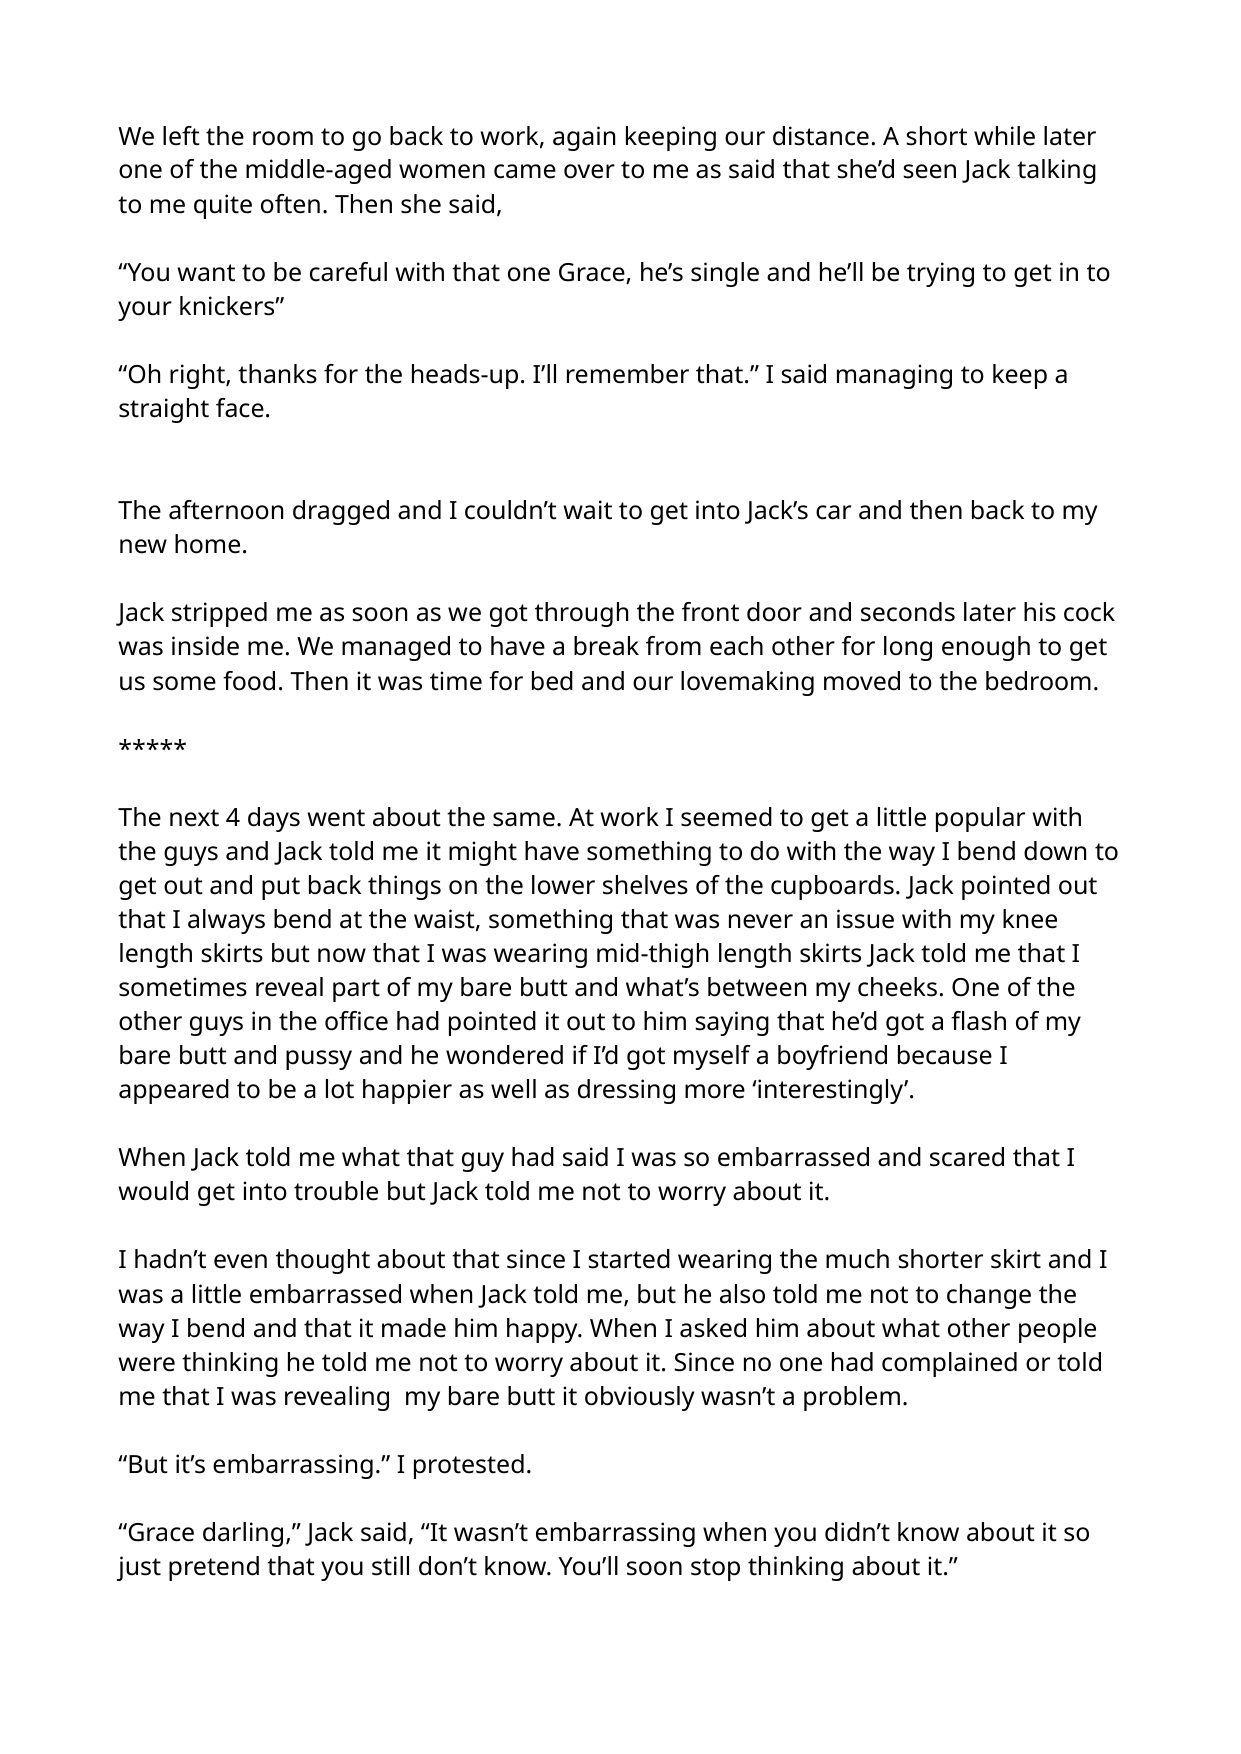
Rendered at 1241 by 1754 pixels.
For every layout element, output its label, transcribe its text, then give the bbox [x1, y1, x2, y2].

text I hadn’t even thought about that since I started wearing the much shorter skirt and I was a little embarrassed when Jack told me, but he also told me not to change the way I bend and that it made him happy. When I asked him about what other people were thinking he told me not to worry about it. Since no one had complained or told me that I was revealing my bare butt it obviously wasn’t a problem. [118, 1242, 1122, 1412]
text Jack stripped me as soon as we got through the front door and seconds later his cock was inside me. We managed to have a break from each other for long enough to get us some food. Then it was time for bed and our lovemaking moved to the bedroom. [118, 595, 1122, 697]
text The next 4 days went about the same. At work I seemed to get a little popular with the guys and Jack told me it might have something to do with the way I bend down to get out and put back things on the lower shelves of the cupboards. Jack pointed out that I always bend at the waist, something that was never an issue with my knee length skirts but now that I was wearing mid-thigh length skirts Jack told me that I sometimes reveal part of my bare butt and what’s between my cheeks. One of the other guys in the office had pointed it out to him saying that he’d got a flash of my bare butt and pussy and he wondered if I’d got myself a boyfriend because I appeared to be a lot happier as well as dressing more ‘interestingly’. [118, 799, 1122, 1106]
text The afternoon dragged and I couldn’t wait to get into Jack’s car and then back to my new home. [118, 493, 1122, 561]
text “Oh right, thanks for the heads-up. I’ll remember that.” I said managing to keep a straight face. [118, 357, 1122, 425]
text “Grace darling,” Jack said, “It wasn’t embarrassing when you didn’t know about it so just pretend that you still don’t know. You’ll soon stop thinking about it.” [118, 1515, 1122, 1617]
text “You want to be careful with that one Grace, he’s single and he’ll be trying to get in to your knickers” [118, 254, 1122, 322]
text “But it’s embarrassing.” I protested. [118, 1447, 1122, 1481]
text We left the room to go back to work, again keeping our distance. A short while later one of the middle-aged women came over to me as said that she’d seen Jack talking to me quite often. Then she said, [118, 118, 1122, 220]
text When Jack told me what that guy had said I was so embarrassed and scared that I would get into trouble but Jack told me not to worry about it. [118, 1140, 1122, 1208]
text ***** [118, 731, 1122, 765]
